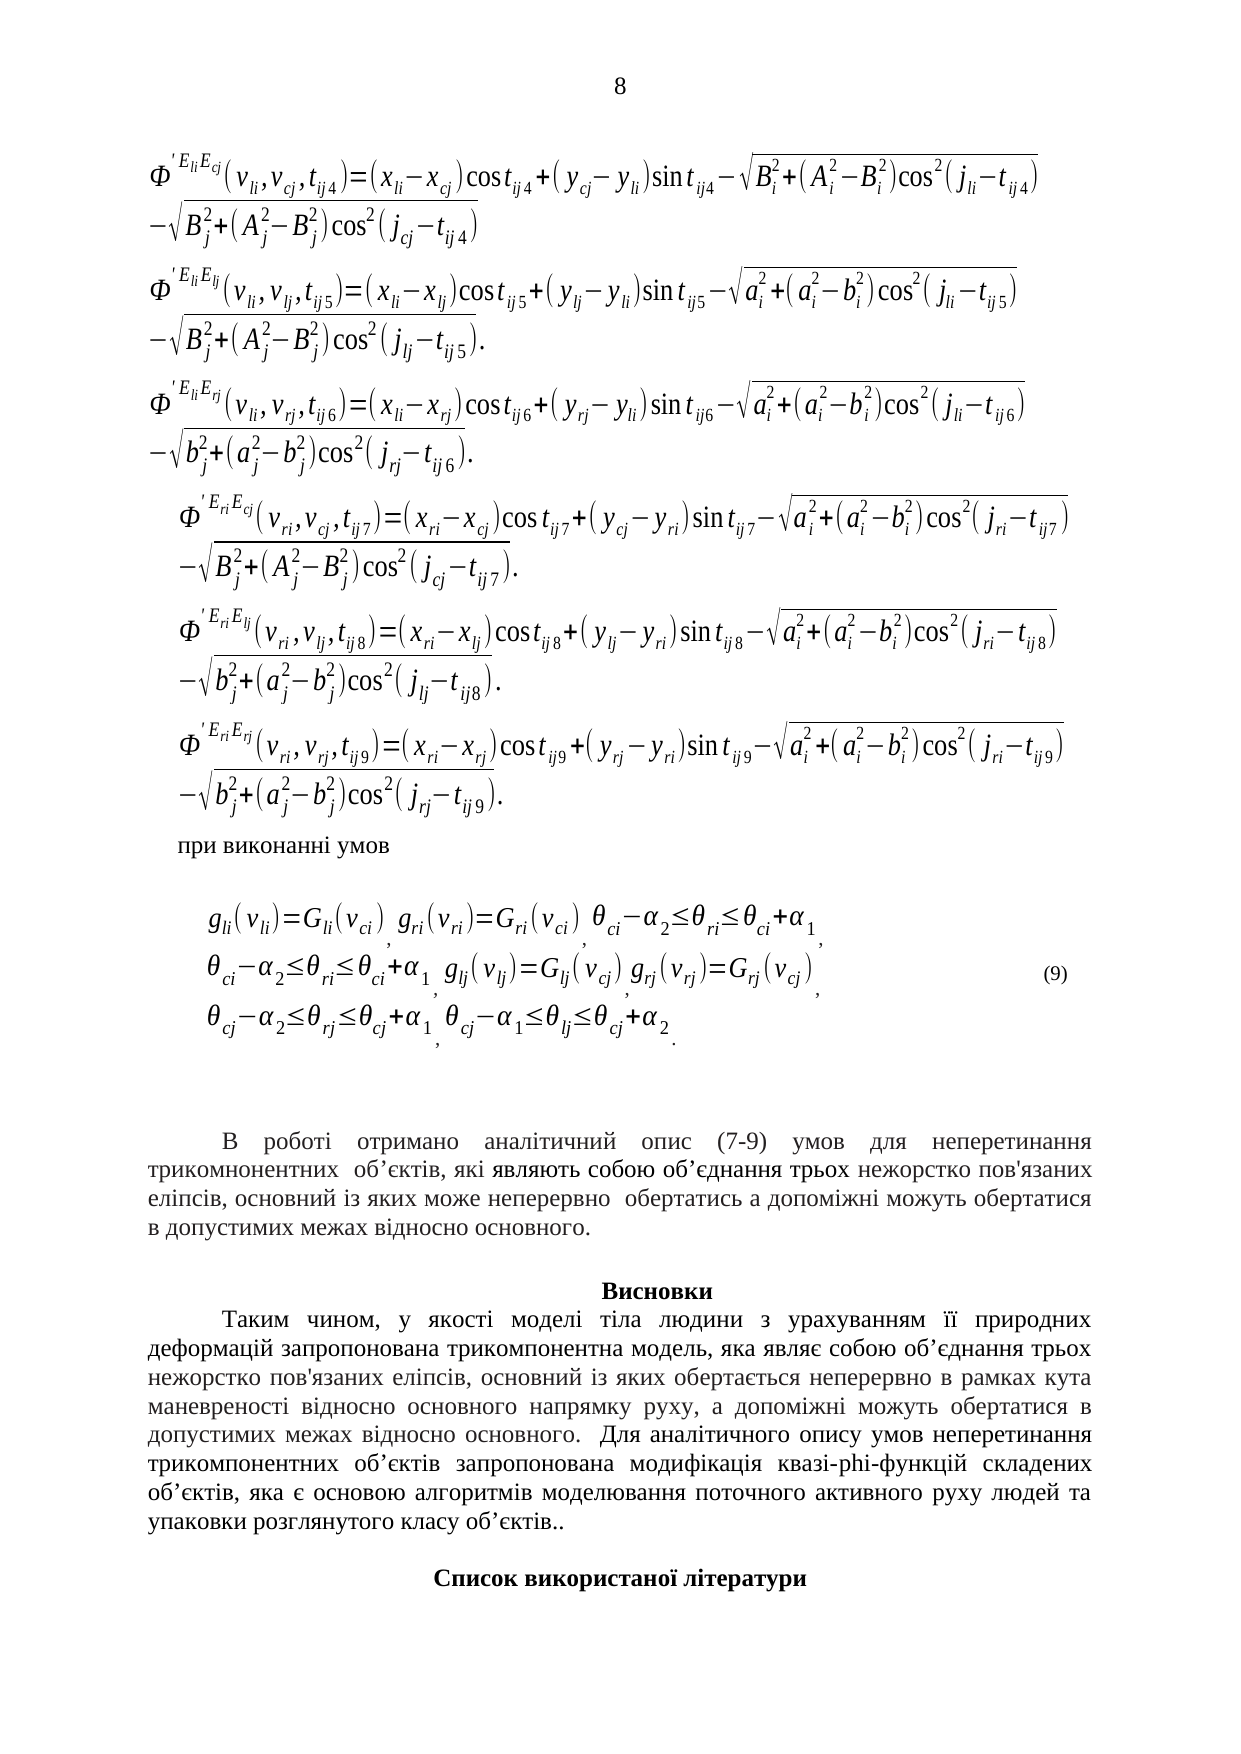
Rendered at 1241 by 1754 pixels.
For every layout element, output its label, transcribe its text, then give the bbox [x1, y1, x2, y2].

text В роботі отримано аналітичний опис (7-9) умов для неперетинання трикомнонентних об’єктів, які являють собою об’єднання трьох нежорстко пов'язаних еліпсів, основний із яких може неперервно обертатись а допоміжні можуть обертатися в допустимих межах відносно основного. [148, 1126, 1093, 1241]
text при виконанні умов [177, 830, 986, 859]
table_header (9) [975, 900, 1104, 1056]
table_header , , , , ,, , . [166, 900, 975, 1056]
title Таким чином, у якості моделі тіла людини з урахуванням її природних деформацій запропонована трикомпонентна модель, яка являє собою об’єднання трьох нежорстко пов'язаних еліпсів, основний із яких обертається неперервно в рамках кута маневреності відносно основного напрямку руху, а допоміжні можуть обертатися в допустимих межах відносно основного. Для аналітичного опису умов неперетинання трикомпонентних об’єктів запропонована модифікація квазі-phi-функцій складених об’єктів, яка є основою алгоритмів моделювання поточного активного руху людей та упаковки розглянутого класу об’єктів.. [148, 1304, 1092, 1534]
title Висновки [148, 1276, 1092, 1304]
text Список використаної літератури [148, 1563, 1092, 1592]
